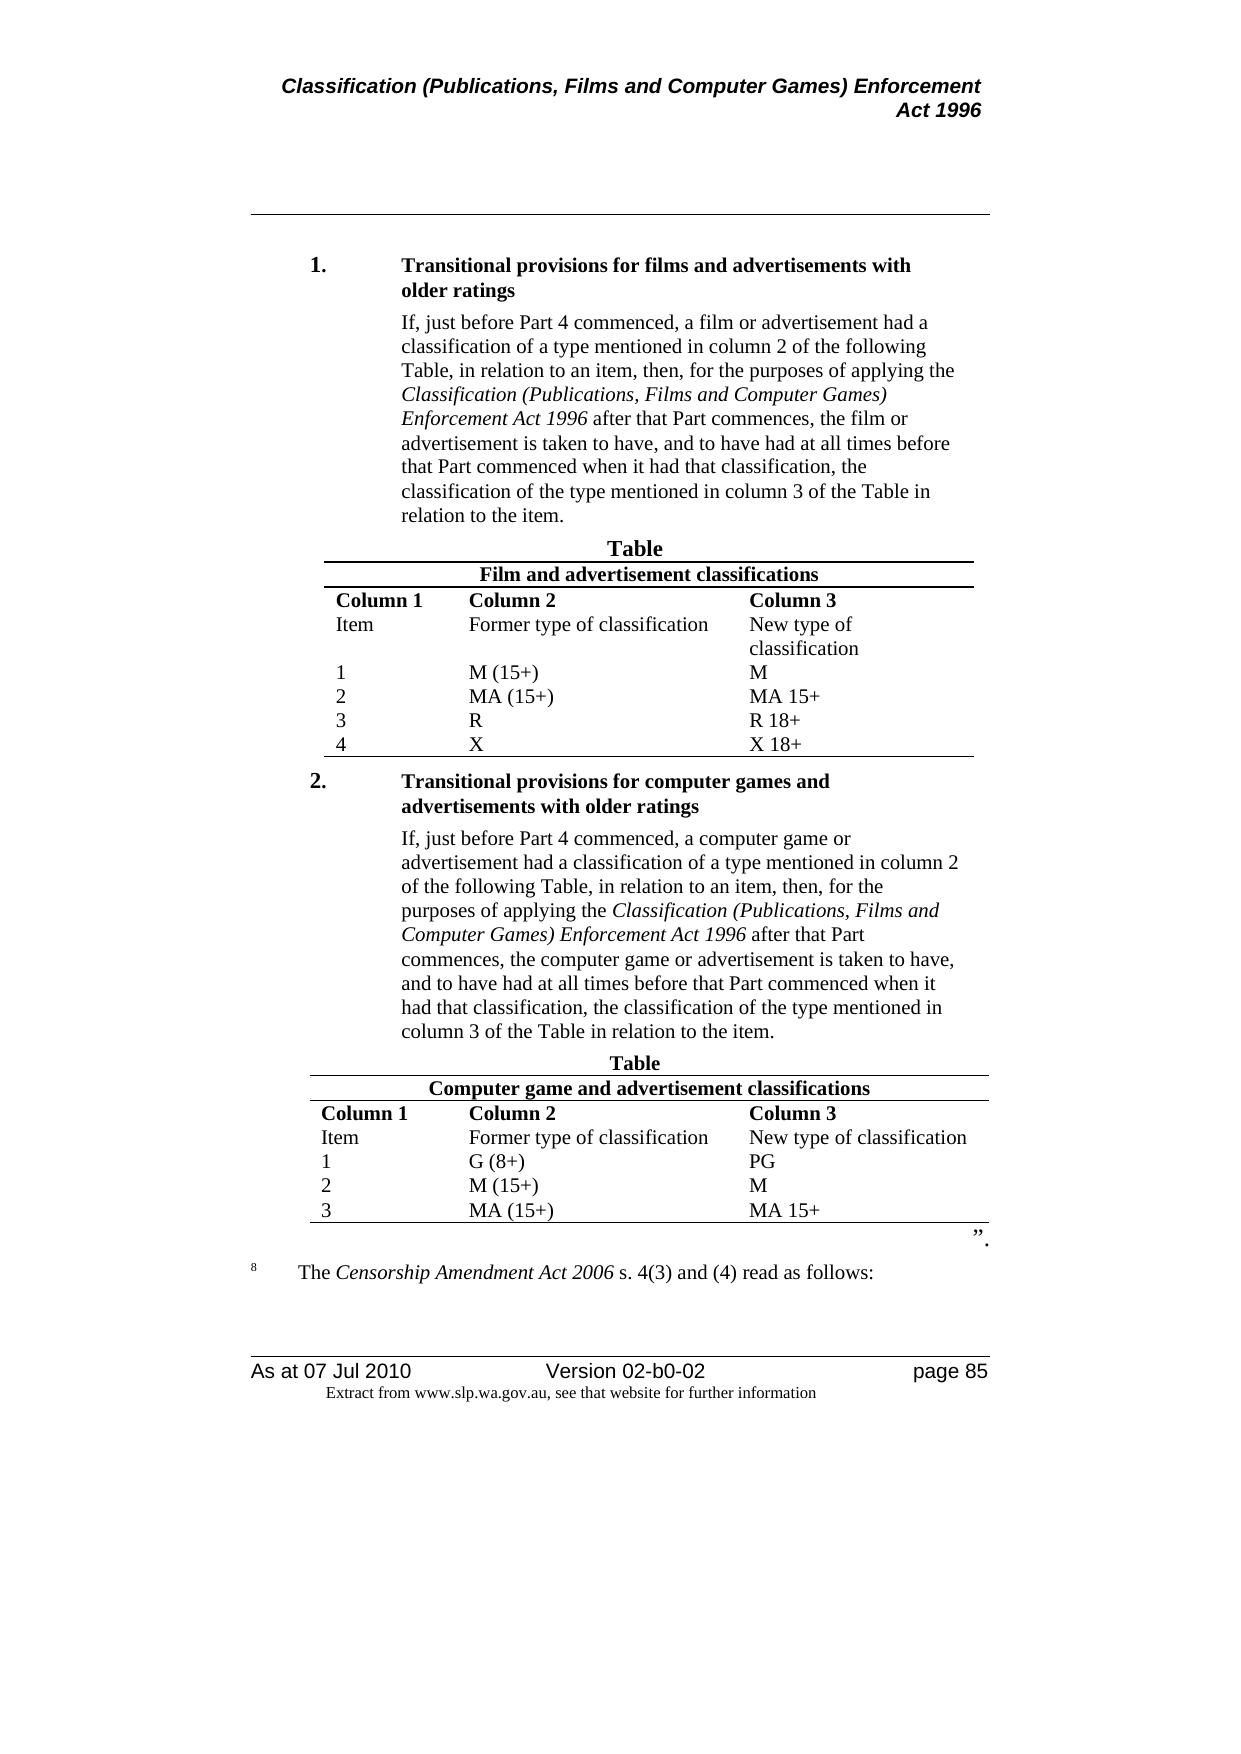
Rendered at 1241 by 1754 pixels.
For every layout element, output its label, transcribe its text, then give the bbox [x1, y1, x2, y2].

table_header Film and advertisement classifications [324, 563, 974, 586]
table_cell M (15+) [457, 660, 738, 684]
table_cell 3 [324, 708, 457, 732]
table_cell MA (15+) [457, 1198, 738, 1222]
table_cell G (8+) [457, 1149, 738, 1173]
table_cell 4 [324, 732, 457, 756]
table_cell 3 [310, 1198, 457, 1222]
table_cell M (15+) [457, 1174, 738, 1197]
table_cell Column 3 New type of classification [738, 588, 974, 660]
subtitle 1. Transitional provisions for films and advertisements with older ratings [309, 251, 960, 302]
text 8 The Censorship Amendment Act 2006 s. 4(3) and (4) read as follows: [251, 1260, 990, 1284]
subtitle 2. Transitional provisions for computer games and advertisements with older ratings [309, 767, 960, 818]
table_cell 1 [324, 660, 457, 684]
table_cell Column 3 New type of classification [738, 1101, 989, 1149]
table_cell MA 15+ [738, 684, 974, 708]
table_cell MA 15+ [738, 1198, 989, 1222]
table_cell MA (15+) [457, 684, 738, 708]
table_cell M [738, 660, 974, 684]
table_cell X 18+ [738, 732, 974, 756]
table_cell M [738, 1174, 989, 1197]
table_header Computer game and advertisement classifications [310, 1076, 989, 1100]
text ”. [251, 1223, 990, 1251]
table_cell Column 2 Former type of classification [457, 1101, 738, 1149]
table_cell R 18+ [738, 708, 974, 732]
table_cell X [457, 732, 738, 756]
table_cell 1 [310, 1149, 457, 1173]
table_cell PG [738, 1149, 989, 1173]
table_cell 2 [310, 1174, 457, 1197]
table_cell R [457, 708, 738, 732]
table_cell Column 1 Item [324, 588, 457, 660]
subtitle Table [309, 1051, 960, 1075]
table_cell 2 [324, 684, 457, 708]
text If, just before Part 4 commenced, a film or advertisement had a classification of a type mentioned in column 2 of the following Table, in relation to an item, then, for the purposes of applying the Classification (Publications, Films and Computer Games) Enforcement Act 1996 after that Part commences, the film or advertisement is taken to have, and to have had at all times before that Part commenced when it had that classification, the classification of the type mentioned in column 3 of the Table in relation to the item. [312, 310, 960, 527]
table_cell Column 1 Item [310, 1101, 457, 1149]
text If, just before Part 4 commenced, a computer game or advertisement had a classification of a type mentioned in column 2 of the following Table, in relation to an item, then, for the purposes of applying the Classification (Publications, Films and Computer Games) Enforcement Act 1996 after that Part commences, the computer game or advertisement is taken to have, and to have had at all times before that Part commenced when it had that classification, the classification of the type mentioned in column 3 of the Table in relation to the item. [312, 826, 960, 1043]
subtitle Table [309, 535, 960, 561]
table_cell Column 2 Former type of classification [457, 588, 738, 660]
